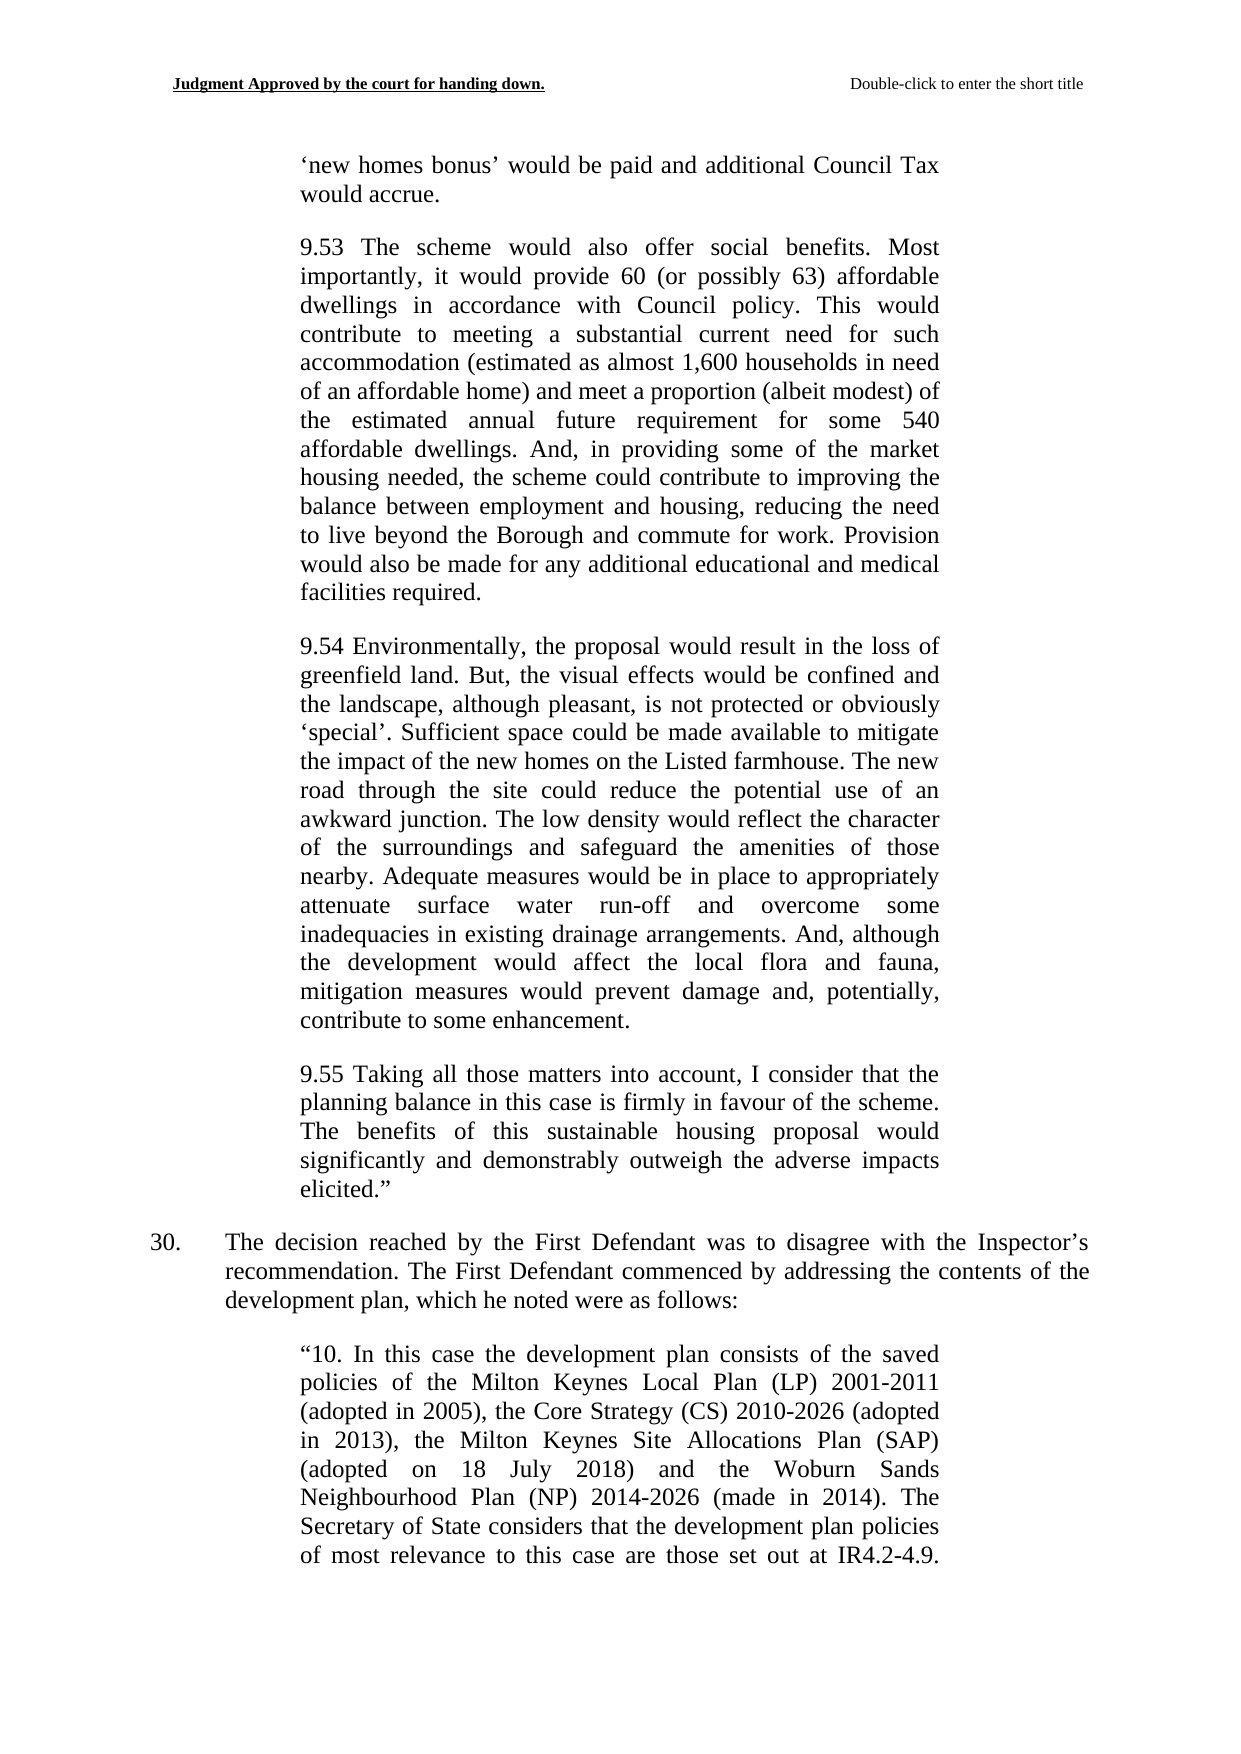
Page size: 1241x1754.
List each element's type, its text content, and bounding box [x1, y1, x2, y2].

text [300, 1339, 940, 1569]
text 9.55 Taking all those matters into account, I consider that the planning balance in this case is firmly in favour of the scheme. The benefits of this sustainable housing proposal would significantly and demonstrably outweigh the adverse impacts elicited.” [300, 1059, 940, 1202]
text 9.54 Environmentally, the proposal would result in the loss of greenfield land. But, the visual effects would be confined and the landscape, although pleasant, is not protected or obviously ‘special’. Sufficient space could be made available to mitigate the impact of the new homes on the Listed farmhouse. The new road through the site could reduce the potential use of an awkward junction. The low density would reflect the character of the surroundings and safeguard the amenities of those nearby. Adequate measures would be in place to appropriately attenuate surface water run-off and overcome some inadequacies in existing drainage arrangements. And, although the development would affect the local flora and fauna, mitigation measures would prevent damage and, potentially, contribute to some enhancement. [300, 631, 940, 1034]
text 9.53 The scheme would also offer social benefits. Most importantly, it would provide 60 (or possibly 63) affordable dwellings in accordance with Council policy. This would contribute to meeting a substantial current need for such accommodation (estimated as almost 1,600 households in need of an affordable home) and meet a proportion (albeit modest) of the estimated annual future requirement for some 540 affordable dwellings. And, in providing some of the market housing needed, the scheme could contribute to improving the balance between employment and housing, reducing the need to live beyond the Borough and commute for work. Provision would also be made for any additional educational and medical facilities required. [300, 232, 940, 606]
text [300, 150, 940, 207]
text The decision reached by the First Defendant was to disagree with the Inspector’s recommendation. The First Defendant commenced by addressing the contents of the development plan, which he noted were as follows: [150, 1227, 1090, 1314]
